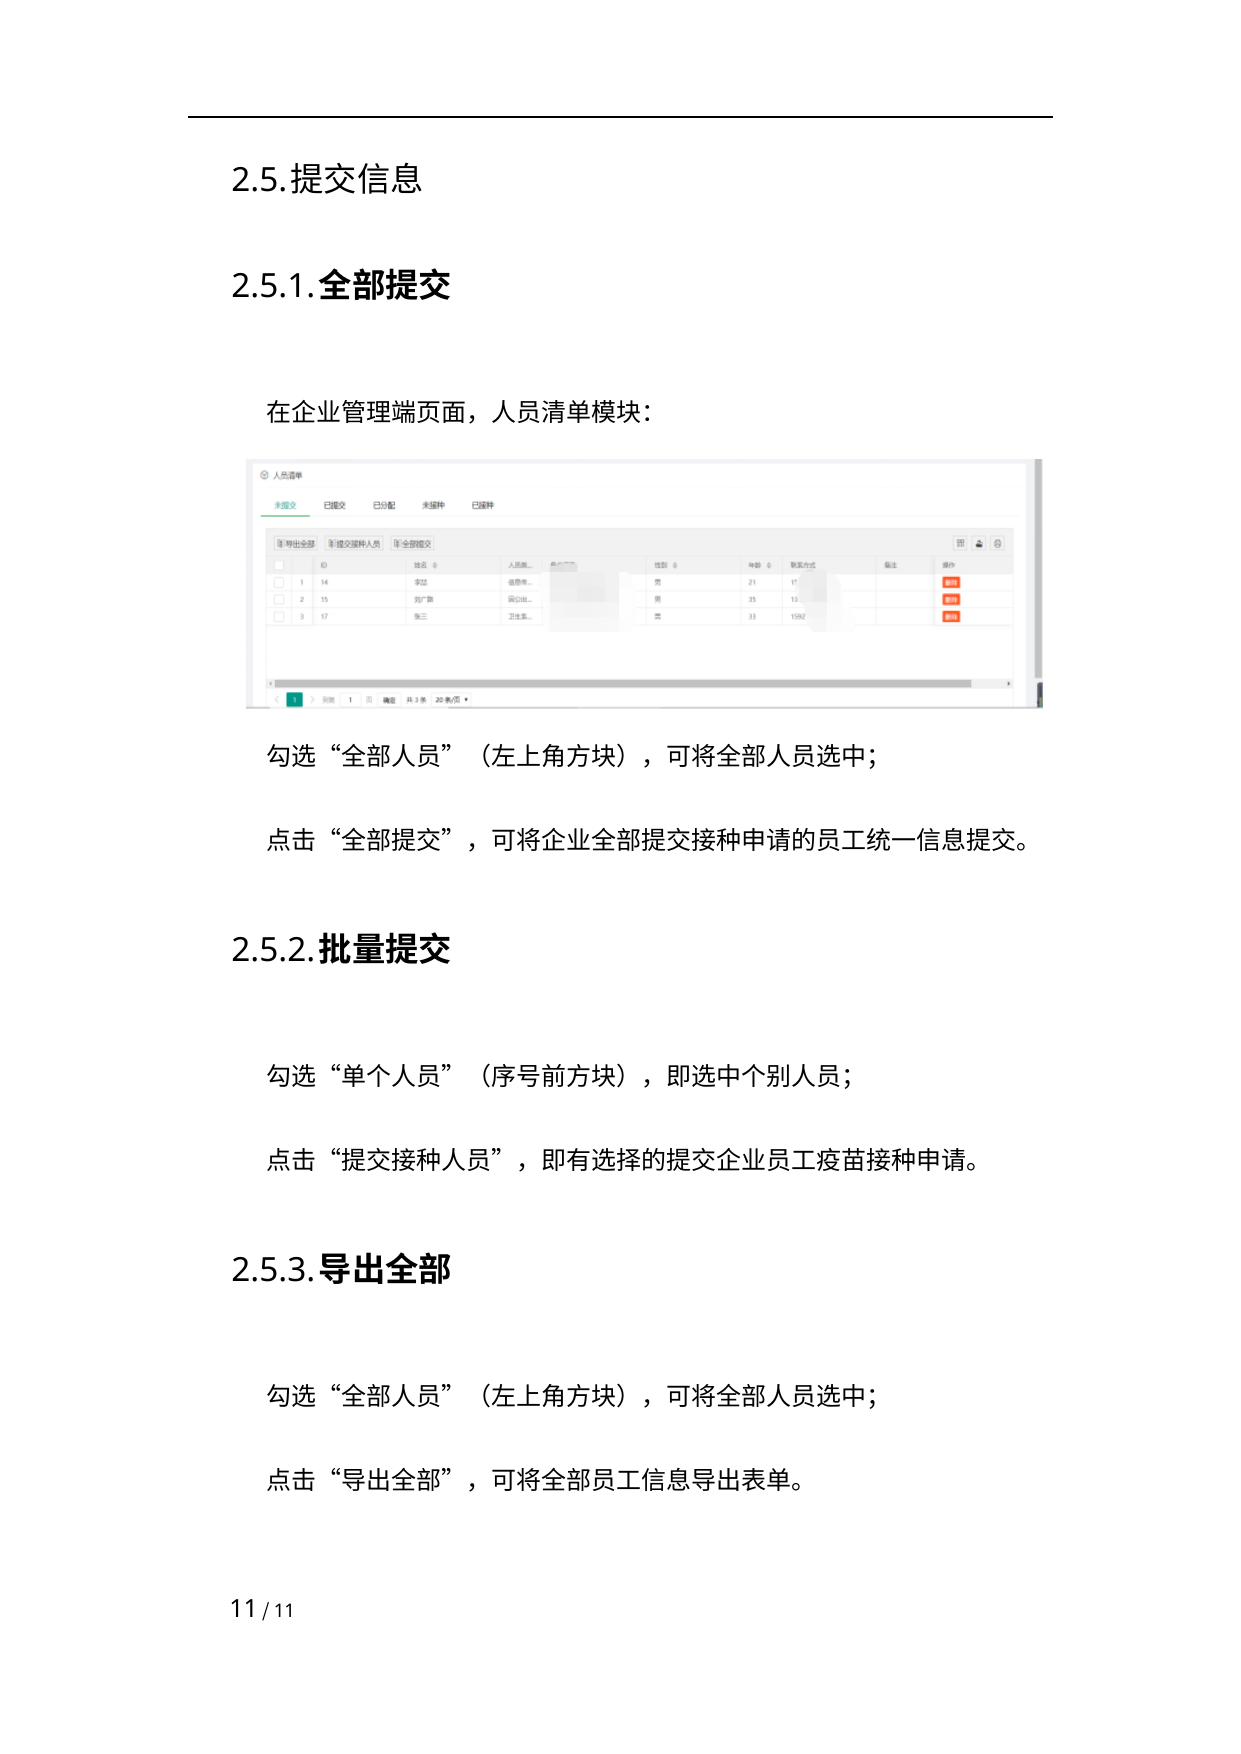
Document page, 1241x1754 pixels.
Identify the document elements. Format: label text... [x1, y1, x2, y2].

text 点击“提交接种人员”，即有选择的提交企业员工疫苗接种申请。 [208, 1126, 1024, 1191]
subtitle 提交信息 [231, 156, 1053, 201]
text 勾选“全部人员”（左上角方块），可将全部人员选中； [208, 722, 1024, 787]
picture [245, 459, 1044, 710]
text 勾选“单个人员”（序号前方块），即选中个别人员； [208, 1042, 1024, 1107]
text 在企业管理端页面，人员清单模块： [208, 378, 1024, 443]
subtitle 导出全部 [231, 1235, 1053, 1300]
text 勾选“全部人员”（左上角方块），可将全部人员选中； [208, 1362, 1024, 1427]
text 点击“全部提交”，可将企业全部提交接种申请的员工统一信息提交。 [208, 806, 1024, 871]
subtitle 批量提交 [231, 915, 1053, 980]
text 点击“导出全部”，可将全部员工信息导出表单。 [208, 1446, 1024, 1511]
subtitle 全部提交 [231, 251, 1053, 316]
